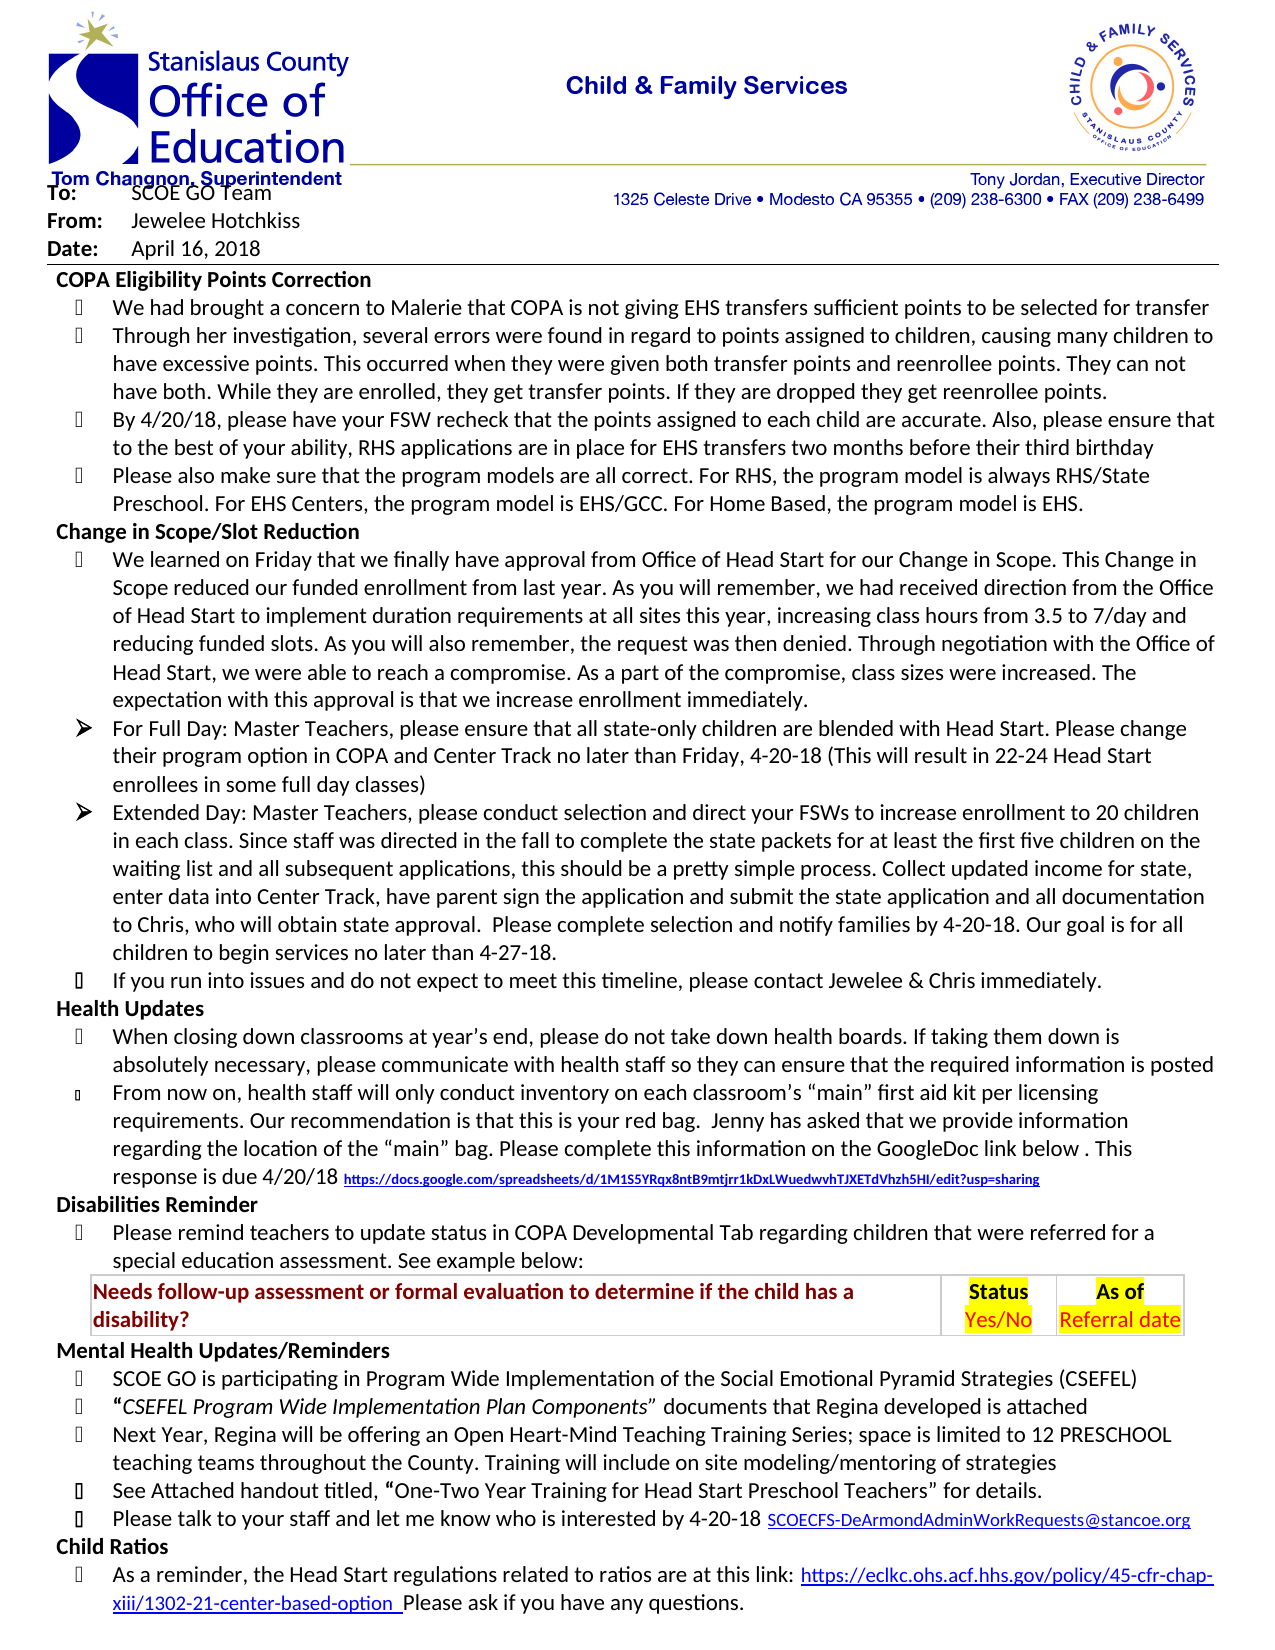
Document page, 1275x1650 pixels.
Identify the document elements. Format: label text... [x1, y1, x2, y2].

list Please also make sure that the program models are all correct. For RHS, the program model is always RHS/State Preschool. For EHS Centers, the program model is EHS/GCC. For Home Based, the program model is EHS. [75, 461, 1219, 517]
text Date: April 16, 2018 [47, 234, 1219, 264]
list We had brought a concern to Malerie that COPA is not giving EHS transfers sufficient points to be selected for transfer [75, 293, 1219, 321]
text Child Ratios [56, 1532, 1219, 1561]
list Please remind teachers to update status in COPA Developmental Tab regarding children that were referred for a special education assessment. See example below: [75, 1218, 1219, 1274]
text Health Updates [56, 994, 1219, 1022]
list Extended Day: Master Teachers, please conduct selection and direct your FSWs to increase enrollment to 20 children in each class. Since staff was directed in the fall to complete the state packets for at least the first five children on the waiting list and all subsequent applications, this should be a pretty simple process. Collect updated income for state, enter data into Center Track, have parent sign the application and submit the state application and all documentation to Chris, who will obtain state approval. Please complete selection and notify families by 4-20-18. Our goal is for all children to begin services no later than 4-27-18. [75, 798, 1219, 966]
list When closing down classrooms at year’s end, please do not take down health boards. If taking them down is absolutely necessary, please communicate with health staff so they can ensure that the required information is posted [75, 1022, 1219, 1078]
list Next Year, Regina will be offering an Open Heart-Mind Teaching Training Series; space is limited to 12 PRESCHOOL teaching teams throughout the County. Training will include on site modeling/mentoring of strategies [75, 1420, 1219, 1476]
text COPA Eligibility Points Correction [56, 265, 1219, 293]
list From now on, health staff will only conduct inventory on each classroom’s “main” first aid kit per licensing requirements. Our recommendation is that this is your red bag. Jenny has asked that we provide information regarding the location of the “main” bag. Please complete this information on the GoogleDoc link below . This response is due 4/20/18 https://docs.google.com/spreadsheets/d/1M1S5YRqx8ntB9mtjrr1kDxLWuedwvhTJXETdVhzh5HI/edit?usp=sharing [75, 1078, 1219, 1190]
list As a reminder, the Head Start regulations related to ratios are at this link: https://eclkc.ohs.acf.hhs.gov/policy/45-cfr-chap-xiii/1302-21-center-based-option Please ask if you have any questions. [75, 1561, 1219, 1617]
list Please talk to your staff and let me know who is interested by 4-20-18 SCOECFS-DeArmondAdminWorkRequests@stancoe.org [75, 1504, 1219, 1532]
text From: Jewelee Hotchkiss [47, 206, 1219, 234]
list If you run into issues and do not expect to meet this timeline, please contact Jewelee & Chris immediately. [75, 966, 1219, 994]
list By 4/20/18, please have your FSW recheck that the points assigned to each child are accurate. Also, please ensure that to the best of your ability, RHS applications are in place for EHS transfers two months before their third birthday [75, 405, 1219, 461]
list SCOE GO is participating in Program Wide Implementation of the Social Emotional Pyramid Strategies (CSEFEL) [75, 1364, 1219, 1392]
table_header Needs follow-up assessment or formal evaluation to determine if the child has a disability? [92, 1276, 940, 1335]
list For Full Day: Master Teachers, please ensure that all state-only children are blended with Head Start. Please change their program option in COPA and Center Track no later than Friday, 4-20-18 (This will result in 22-24 Head Start enrollees in some full day classes) [75, 714, 1219, 798]
picture [13, 0, 1227, 228]
text Change in Scope/Slot Reduction [56, 517, 1219, 546]
table_header Status Yes/No [942, 1276, 1056, 1335]
list We learned on Friday that we finally have approval from Office of Head Start for our Change in Scope. This Change in Scope reduced our funded enrollment from last year. As you will remember, we had received direction from the Office of Head Start to implement duration requirements at all sites this year, increasing class hours from 3.5 to 7/day and reducing funded slots. As you will also remember, the request was then denied. Through negotiation with the Office of Head Start, we were able to reach a compromise. As a part of the compromise, class sizes were increased. The expectation with this approval is that we increase enrollment immediately. [75, 546, 1219, 714]
table_header As of Referral date [1057, 1276, 1183, 1335]
text To: SCOE GO Team [47, 178, 1219, 206]
text Disabilities Reminder [56, 1190, 1219, 1218]
text Mental Health Updates/Reminders [56, 1336, 1219, 1364]
list See Attached handout titled, “One-Two Year Training for Head Start Preschool Teachers” for details. [75, 1476, 1219, 1504]
list Through her investigation, several errors were found in regard to points assigned to children, causing many children to have excessive points. This occurred when they were given both transfer points and reenrollee points. They can not have both. While they are enrolled, they get transfer points. If they are dropped they get reenrollee points. [75, 321, 1219, 405]
list “CSEFEL Program Wide Implementation Plan Components” documents that Regina developed is attached [75, 1392, 1219, 1420]
